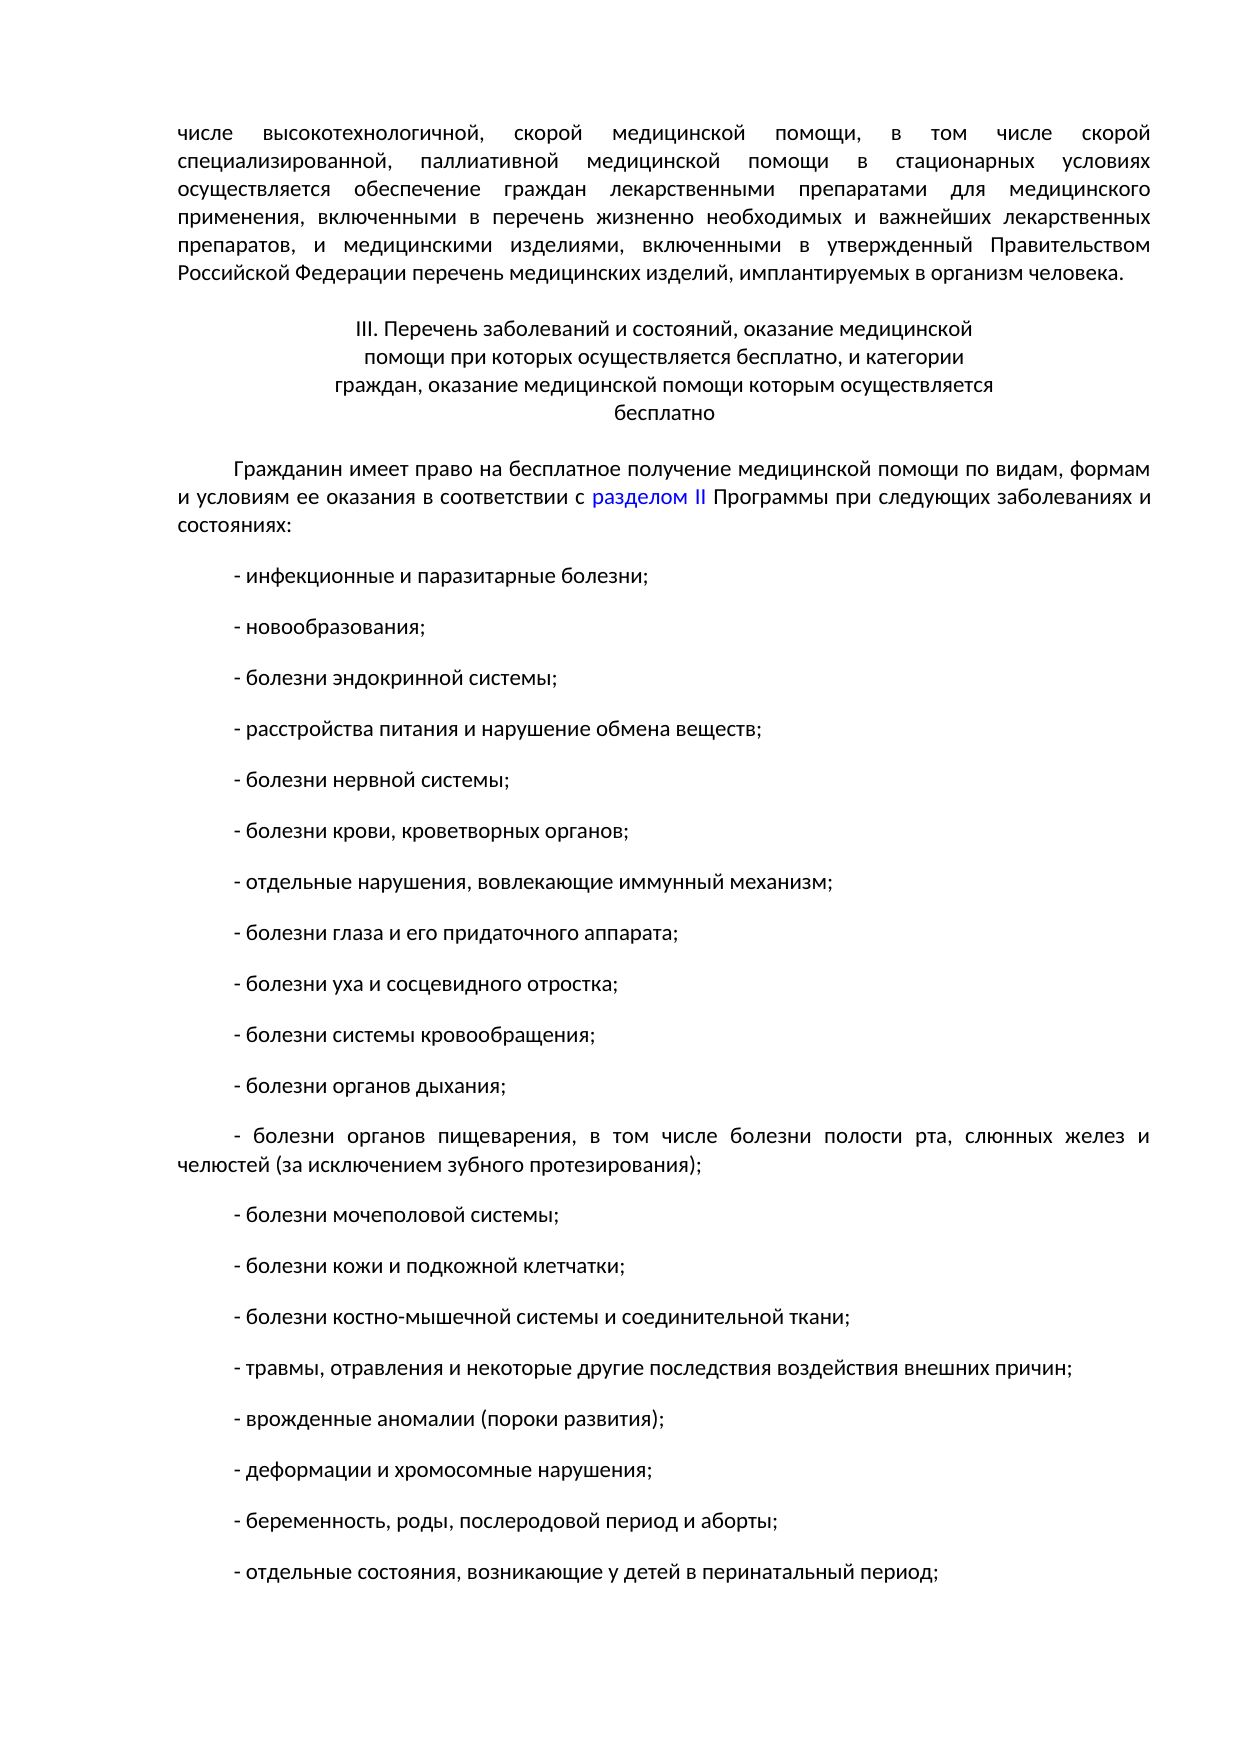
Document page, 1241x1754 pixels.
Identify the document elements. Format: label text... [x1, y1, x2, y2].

text - болезни кожи и подкожной клетчатки; [177, 1252, 1152, 1279]
text граждан, оказание медицинской помощи которым осуществляется [177, 370, 1152, 398]
text - беременность, роды, послеродовой период и аборты; [177, 1506, 1152, 1534]
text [177, 118, 1152, 286]
text - болезни органов дыхания; [177, 1071, 1152, 1099]
text III. Перечень заболеваний и состояний, оказание медицинской [177, 314, 1152, 342]
text - отдельные состояния, возникающие у детей в перинатальный период; [177, 1557, 1152, 1585]
text - болезни уха и сосцевидного отростка; [177, 969, 1152, 997]
text бесплатно [177, 398, 1152, 426]
text - болезни нервной системы; [177, 765, 1152, 793]
text помощи при которых осуществляется бесплатно, и категории [177, 342, 1152, 370]
text - деформации и хромосомные нарушения; [177, 1455, 1152, 1483]
text - отдельные нарушения, вовлекающие иммунный механизм; [177, 867, 1152, 895]
text - инфекционные и паразитарные болезни; [177, 561, 1152, 589]
text - болезни мочеполовой системы; [177, 1201, 1152, 1229]
text - травмы, отравления и некоторые другие последствия воздействия внешних причин; [177, 1353, 1152, 1381]
text - врожденные аномалии (пороки развития); [177, 1404, 1152, 1432]
text - болезни органов пищеварения, в том числе болезни полости рта, слюнных желез и челюстей (за исключением зубного протезирования); [177, 1122, 1152, 1178]
text - болезни системы кровообращения; [177, 1020, 1152, 1048]
text - болезни костно-мышечной системы и соединительной ткани; [177, 1302, 1152, 1331]
text - болезни крови, кроветворных органов; [177, 816, 1152, 844]
text - болезни эндокринной системы; [177, 663, 1152, 691]
text - болезни глаза и его придаточного аппарата; [177, 918, 1152, 946]
text - новообразования; [177, 612, 1152, 640]
text Гражданин имеет право на бесплатное получение медицинской помощи по видам, формам и условиям ее оказания в соответствии с разделом II Программы при следующих заболеваниях и состояниях: [177, 454, 1152, 538]
text - расстройства питания и нарушение обмена веществ; [177, 714, 1152, 742]
